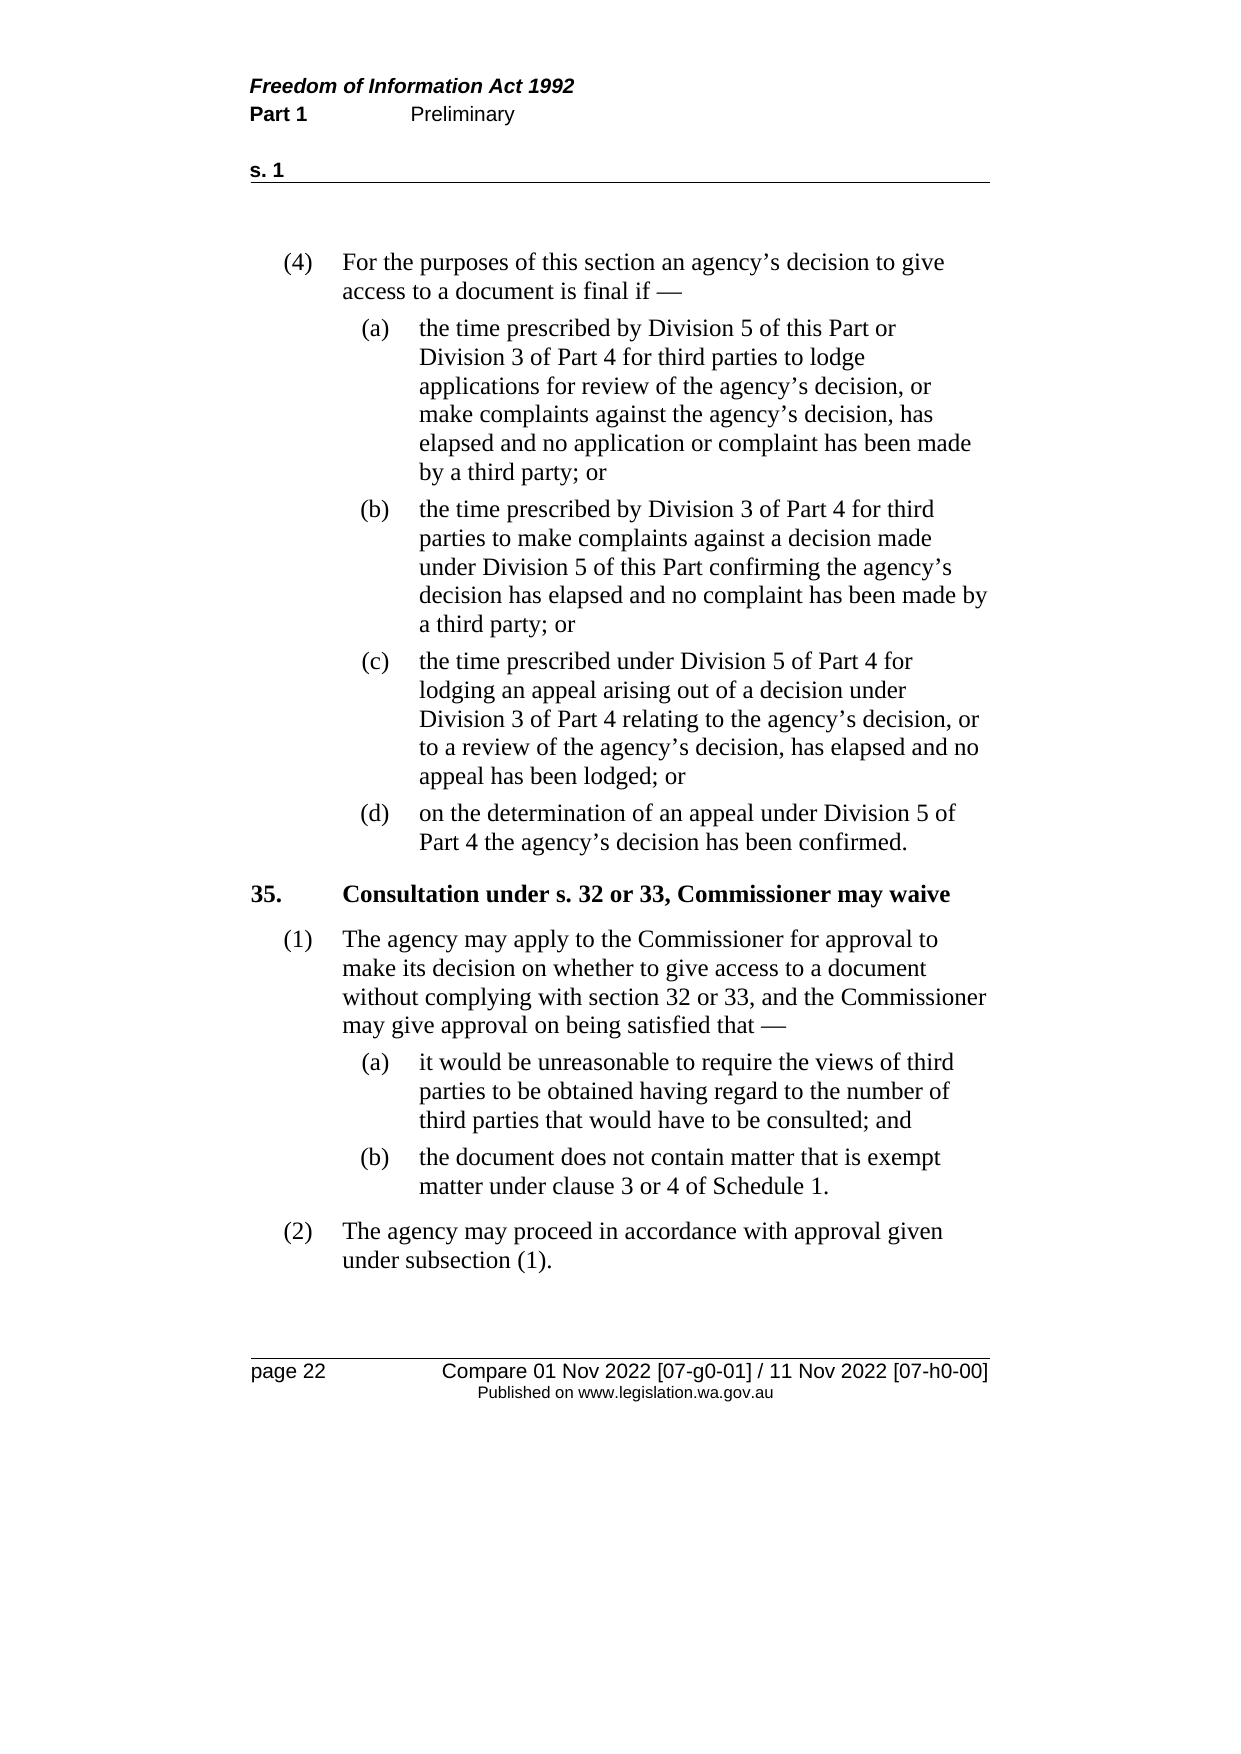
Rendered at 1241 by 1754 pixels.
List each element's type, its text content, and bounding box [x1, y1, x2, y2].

text (b) the document does not contain matter that is exempt matter under clause 3 or 4 of Schedule 1. [251, 1142, 990, 1199]
text (2) The agency may proceed in accordance with approval given under subsection (1). [251, 1216, 990, 1274]
text (a) it would be unreasonable to require the views of third parties to be obtained having regard to the number of third parties that would have to be consulted; and [251, 1047, 990, 1134]
text (b) the time prescribed by Division 3 of Part 4 for third parties to make complaints against a decision made under Division 5 of this Part confirming the agency’s decision has elapsed and no complaint has been made by a third party; or [251, 494, 990, 638]
text (a) the time prescribed by Division 5 of this Part or Division 3 of Part 4 for third parties to lodge applications for review of the agency’s decision, or make complaints against the agency’s decision, has elapsed and no application or complaint has been made by a third party; or [251, 313, 990, 486]
text (c) the time prescribed under Division 5 of Part 4 for lodging an appeal arising out of a decision under Division 3 of Part 4 relating to the agency’s decision, or to a review of the agency’s decision, has elapsed and no appeal has been lodged; or [251, 646, 990, 790]
text (d) on the determination of an appeal under Division 5 of Part 4 the agency’s decision has been confirmed. [251, 798, 990, 856]
subtitle 35. Consultation under s. 32 or 33, Commissioner may waive [251, 879, 990, 907]
text (4) For the purposes of this section an agency’s decision to give access to a document is final if — [251, 247, 990, 305]
text (1) The agency may apply to the Commissioner for approval to make its decision on whether to give access to a document without complying with section 32 or 33, and the Commissioner may give approval on being satisfied that — [251, 924, 990, 1039]
